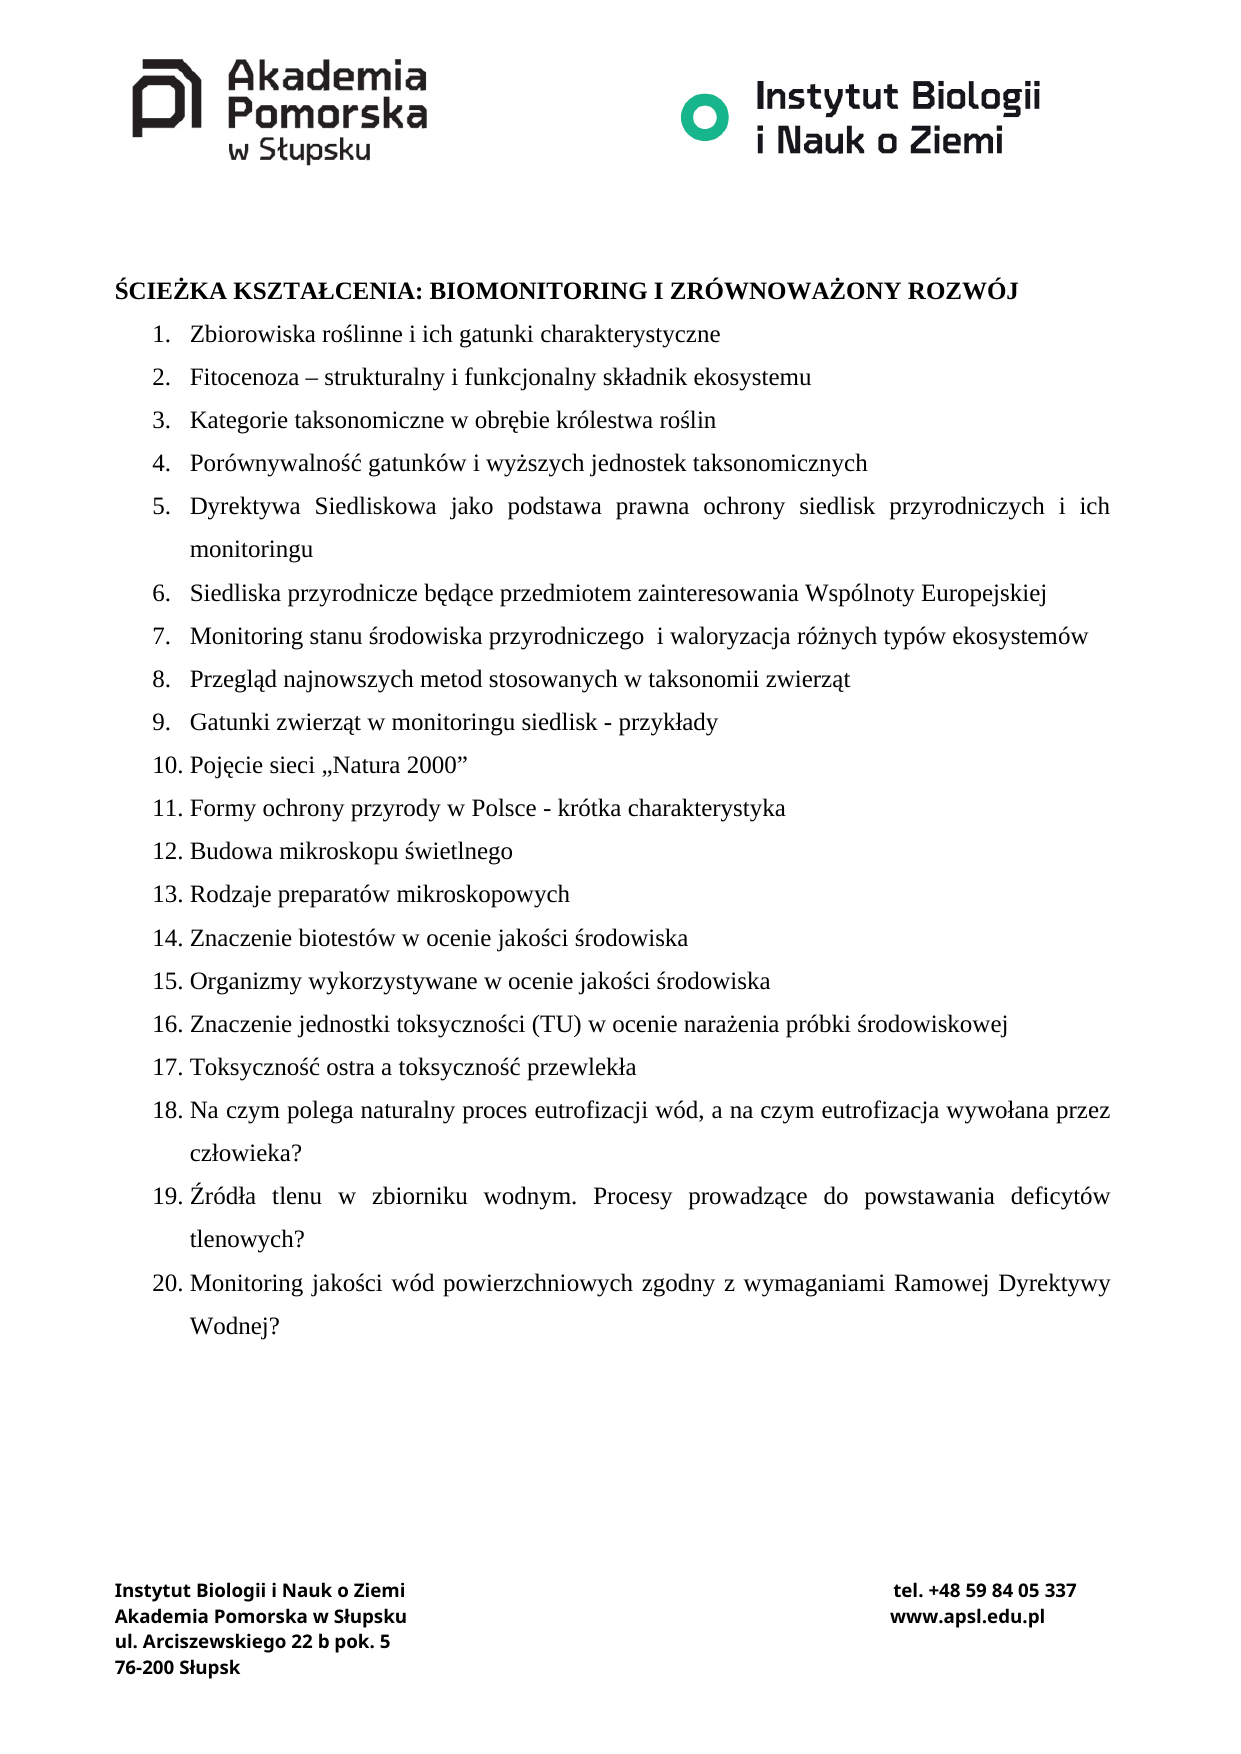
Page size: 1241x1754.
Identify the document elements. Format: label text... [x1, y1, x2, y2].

list Źródła tlenu w zbiorniku wodnym. Procesy prowadzące do powstawania deficytów tlenowych? [152, 1181, 1111, 1253]
list Porównywalność gatunków i wyższych jednostek taksonomicznych [152, 448, 1111, 477]
list Gatunki zwierząt w monitoringu siedlisk - przykłady [152, 707, 1111, 736]
list Znaczenie jednostki toksyczności (TU) w ocenie narażenia próbki środowiskowej [152, 1009, 1111, 1038]
list Toksyczność ostra a toksyczność przewlekła [152, 1052, 1111, 1081]
list Dyrektywa Siedliskowa jako podstawa prawna ochrony siedlisk przyrodniczych i ich monitoringu [152, 491, 1111, 563]
list Formy ochrony przyrody w Polsce - krótka charakterystyka [152, 793, 1111, 822]
list Monitoring jakości wód powierzchniowych zgodny z wymaganiami Ramowej Dyrektywy Wodnej? [152, 1268, 1111, 1339]
list Fitocenoza – strukturalny i funkcjonalny składnik ekosystemu [152, 362, 1111, 391]
list Rodzaje preparatów mikroskopowych [152, 879, 1111, 908]
list Przegląd najnowszych metod stosowanych w taksonomii zwierząt [152, 664, 1111, 693]
list Zbiorowiska roślinne i ich gatunki charakterystyczne [152, 319, 1111, 348]
picture [53, 0, 1241, 221]
list Budowa mikroskopu świetlnego [152, 836, 1111, 865]
list Na czym polega naturalny proces eutrofizacji wód, a na czym eutrofizacja wywołana przez człowieka? [152, 1095, 1111, 1167]
list Siedliska przyrodnicze będące przedmiotem zainteresowania Wspólnoty Europejskiej [152, 578, 1111, 606]
list Znaczenie biotestów w ocenie jakości środowiska [152, 923, 1111, 951]
list Pojęcie sieci „Natura 2000” [152, 750, 1111, 779]
list Kategorie taksonomiczne w obrębie królestwa roślin [152, 405, 1111, 434]
list Organizmy wykorzystywane w ocenie jakości środowiska [152, 966, 1111, 994]
text ŚCIEŻKA KSZTAŁCENIA: BIOMONITORING I ZRÓWNOWAŻONY ROZWÓJ [114, 276, 1111, 304]
list Monitoring stanu środowiska przyrodniczego i waloryzacja różnych typów ekosystemów [152, 621, 1111, 649]
